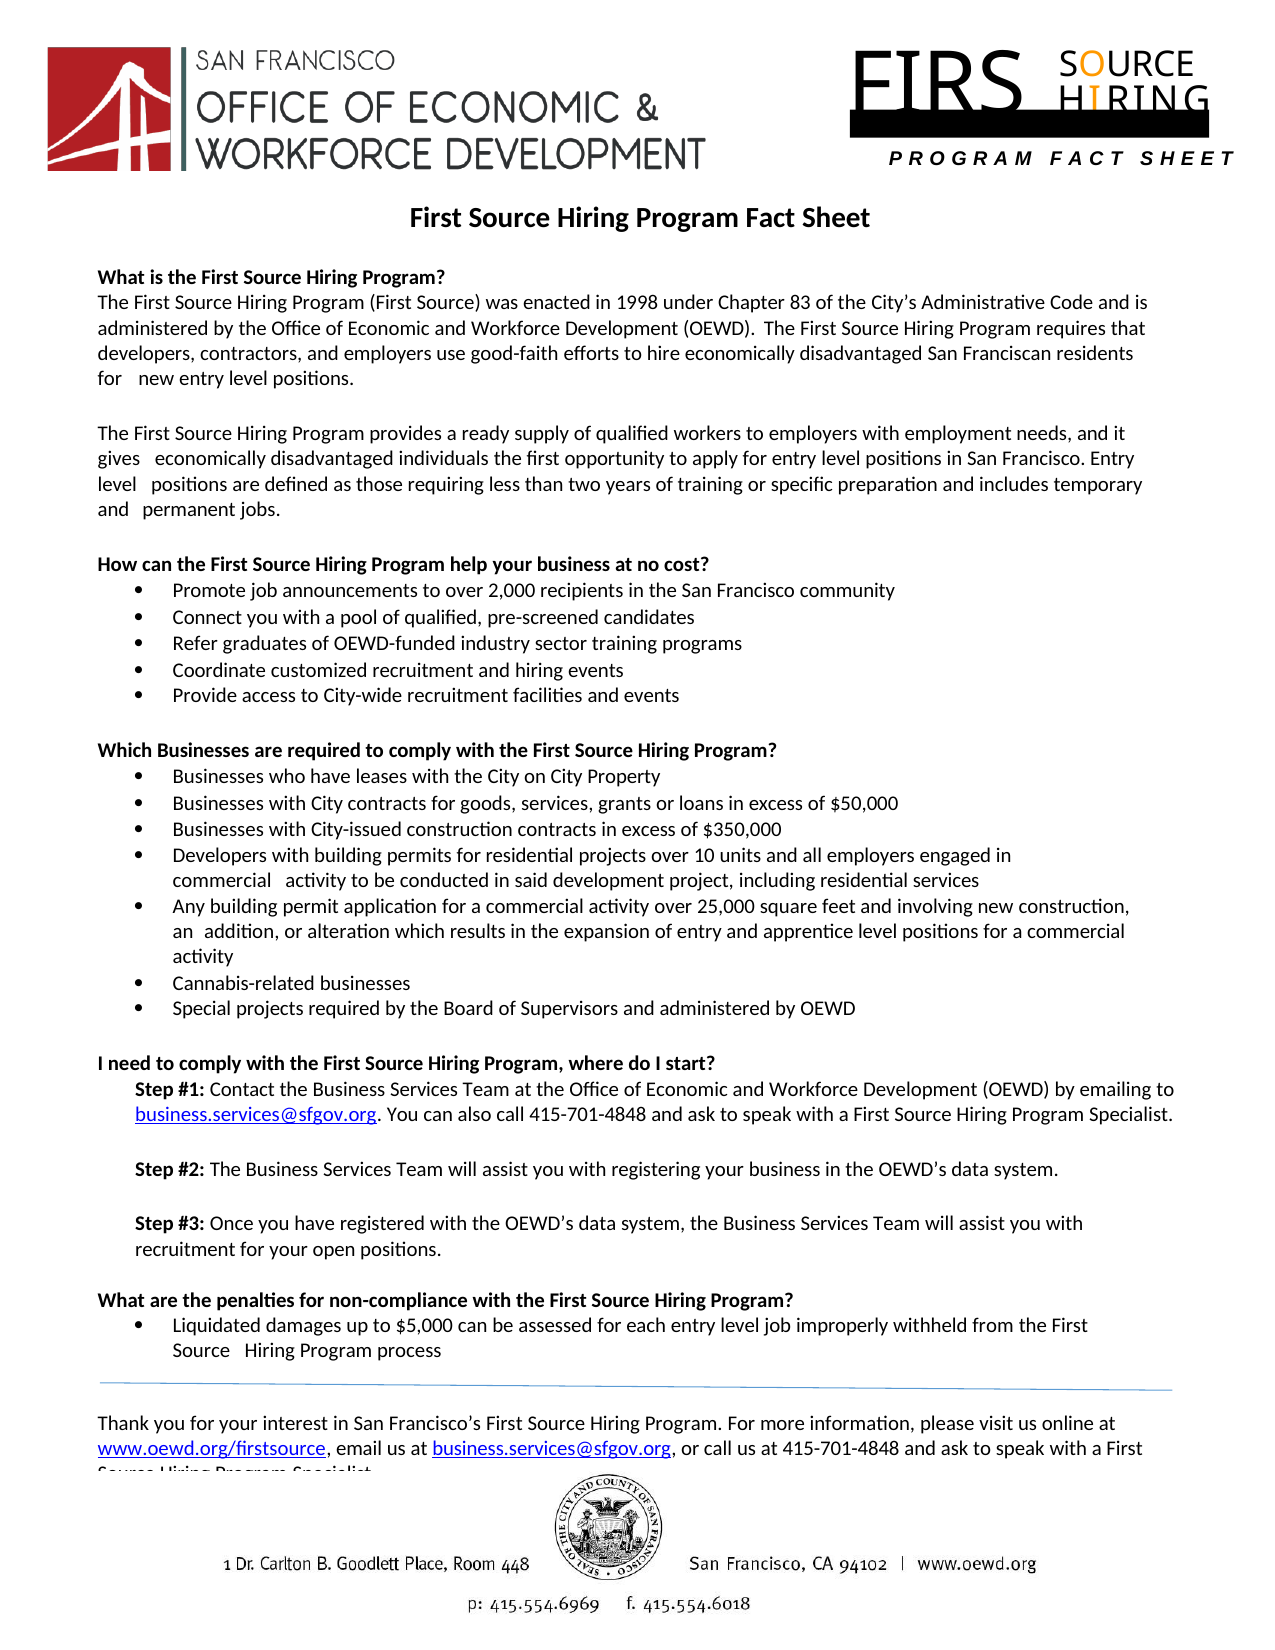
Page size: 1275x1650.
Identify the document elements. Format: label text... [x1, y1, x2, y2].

text The First Source Hiring Program provides a ready supply of qualified workers to employers with employment needs, and it gives economically disadvantaged individuals the first opportunity to apply for entry level positions in San Francisco. Entry level positions are defined as those requiring less than two years of training or specific preparation and includes temporary and permanent jobs. [97, 420, 1153, 522]
list Businesses with City contracts for goods, services, grants or loans in excess of $50,000 [135, 789, 1246, 816]
text Step #1: Contact the Business Services Team at the Office of Economic and Workforce Development (OEWD) by emailing to business.services@sfgov.org. You can also call 415-701-4848 and ask to speak with a First Source Hiring Program Specialist. [135, 1076, 1246, 1127]
text First Source Hiring Program Fact Sheet [409, 199, 1246, 234]
list Special projects required by the Board of Supervisors and administered by OEWD [135, 996, 1246, 1021]
text Step #3: Once you have registered with the OEWD’s data system, the Business Services Team will assist you with recruitment for your open positions. [135, 1211, 1153, 1261]
list Provide access to City-wide recruitment facilities and events [135, 682, 1246, 708]
picture [47, 47, 706, 171]
list Developers with building permits for residential projects over 10 units and all employers engaged in commercial activity to be conducted in said development project, including residential services [135, 842, 1109, 893]
list Any building permit application for a commercial activity over 25,000 square feet and involving new construction, an addition, or alteration which results in the expansion of entry and apprentice level positions for a commercial activity [135, 893, 1153, 969]
subtitle What are the penalties for non-compliance with the First Source Hiring Program? [97, 1287, 1246, 1312]
subtitle What is the First Source Hiring Program? [97, 264, 1246, 289]
subtitle Which Businesses are required to comply with the First Source Hiring Program? [97, 737, 1246, 763]
text Thank you for your interest in San Francisco’s First Source Hiring Program. For more information, please visit us online at www.oewd.org/firstsource, email us at business.services@sfgov.org, or call us at 415-701-4848 and ask to speak with a First Source Hiring Program Specialist. [97, 1410, 1153, 1471]
list Businesses who have leases with the City on City Property [135, 763, 1246, 789]
picture [0, 1471, 1246, 1650]
list Coordinate customized recruitment and hiring events [135, 656, 1246, 682]
list Refer graduates of OEWD-funded industry sector training programs [135, 629, 1246, 656]
list Cannabis-related businesses [135, 969, 1246, 996]
list Promote job announcements to over 2,000 recipients in the San Francisco community [135, 577, 1246, 603]
text The First Source Hiring Program (First Source) was enacted in 1998 under Chapter 83 of the City’s Administrative Code and is administered by the Office of Economic and Workforce Development (OEWD). The First Source Hiring Program requires that developers, contractors, and employers use good-faith efforts to hire economically disadvantaged San Franciscan residents for new entry level positions. [97, 289, 1153, 391]
list Liquidated damages up to $5,000 can be assessed for each entry level job improperly withheld from the First Source Hiring Program process [135, 1312, 1144, 1363]
list Businesses with City-issued construction contracts in excess of $350,000 [135, 816, 1246, 842]
subtitle I need to comply with the First Source Hiring Program, where do I start? [97, 1050, 1246, 1076]
list Connect you with a pool of qualified, pre-screened candidates [135, 603, 1246, 629]
subtitle How can the First Source Hiring Program help your business at no cost? [97, 551, 1246, 577]
text Step #2: The Business Services Team will assist you with registering your business in the OEWD’s data system. [135, 1156, 1246, 1181]
